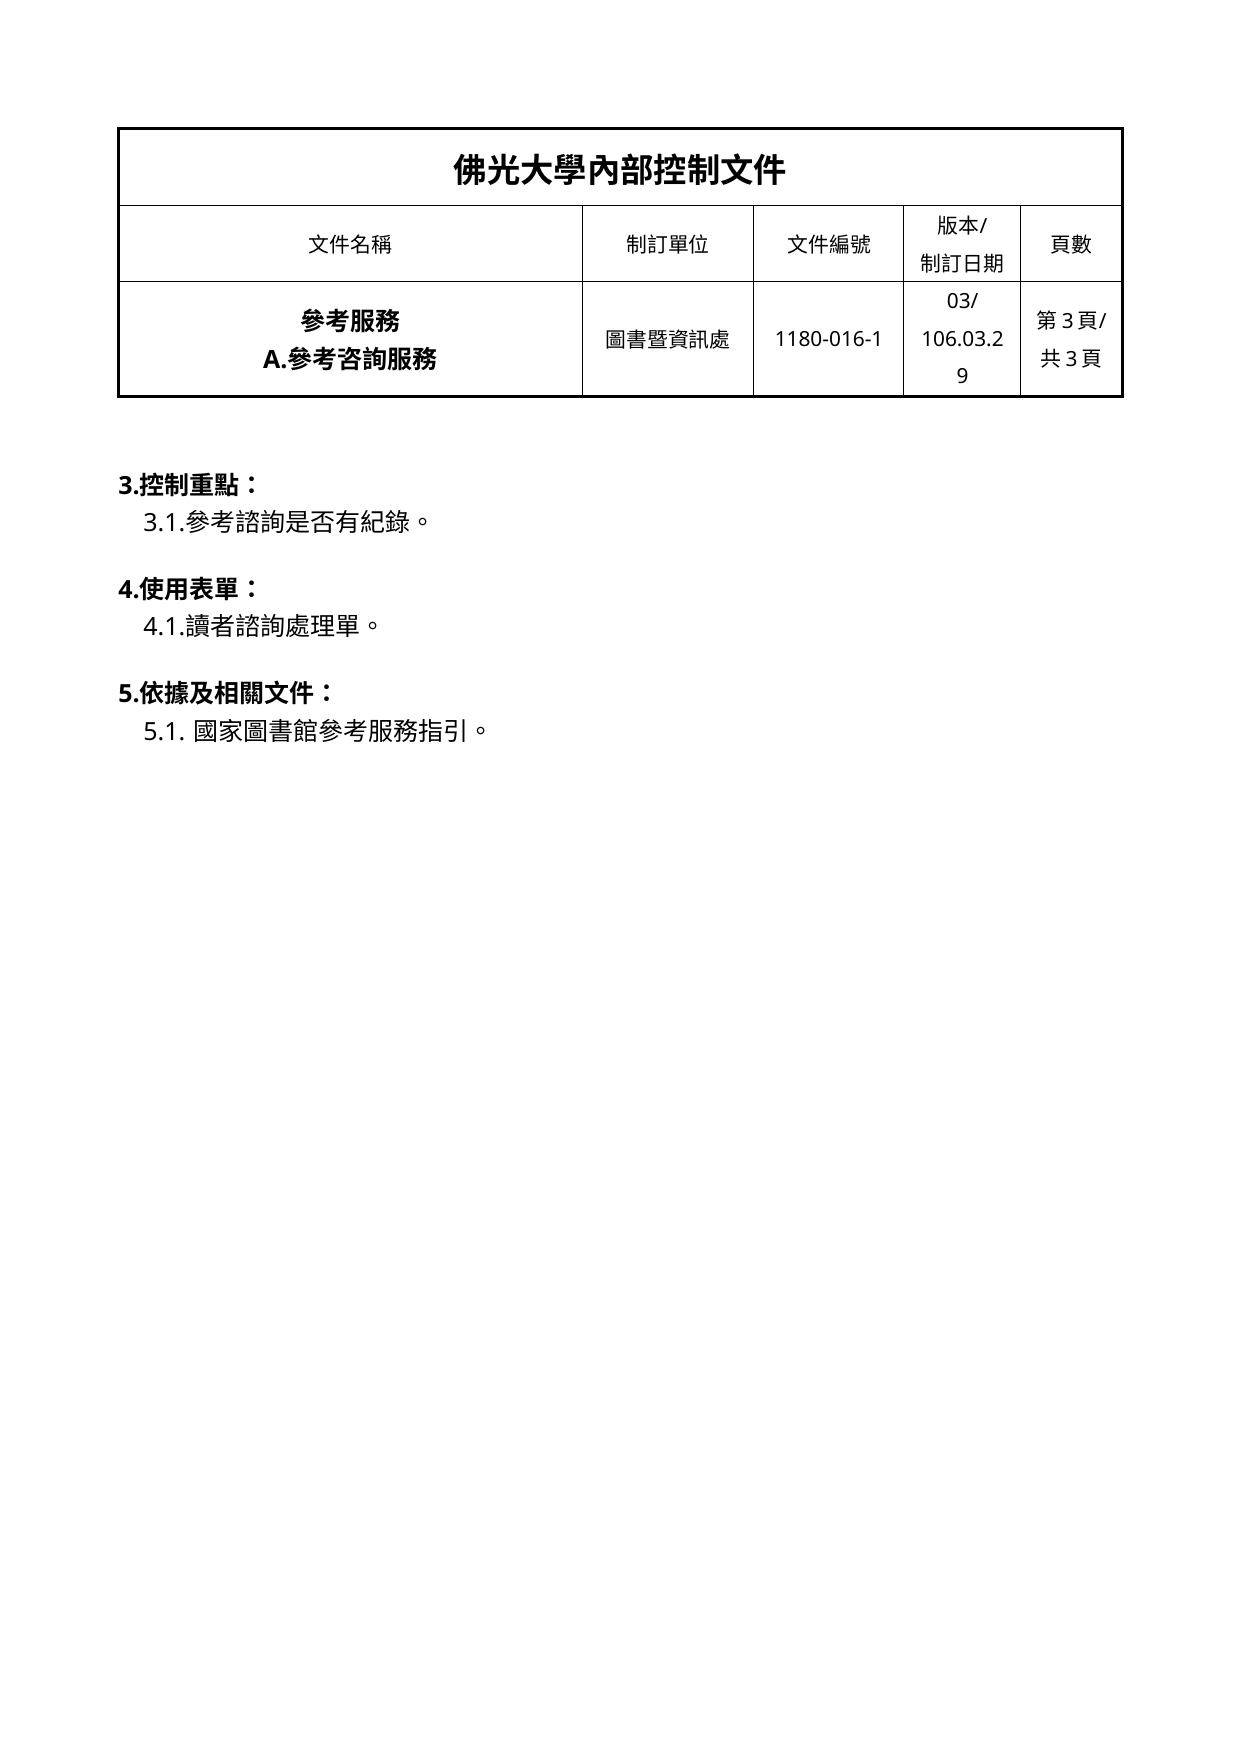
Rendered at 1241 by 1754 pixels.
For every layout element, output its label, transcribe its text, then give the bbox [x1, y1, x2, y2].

table_cell 頁數 [1021, 206, 1121, 281]
table_cell 第3頁/ 共3頁 [1021, 282, 1121, 395]
table_cell 制訂單位 [583, 206, 753, 281]
table_header 佛光大學內部控制文件 [120, 130, 1121, 205]
table_cell 版本/ 制訂日期 [904, 206, 1020, 281]
list 國家圖書館參考服務指引。 [143, 710, 1122, 748]
text 4.1.讀者諮詢處理單。 [143, 606, 1122, 644]
table_cell 03/ 106.03.29 [904, 282, 1020, 395]
table_cell 參考服務 A.參考咨詢服務 [120, 282, 582, 395]
text 3.1.參考諮詢是否有紀錄。 [143, 502, 1122, 539]
text 5.依據及相關文件： [118, 673, 1122, 710]
text 3.控制重點： [118, 464, 1122, 502]
table_cell 1180-016-1 [754, 282, 903, 395]
text 4.使用表單： [118, 569, 1122, 606]
table_cell 文件名稱 [120, 206, 582, 281]
table_cell 圖書暨資訊處 [583, 282, 753, 395]
table_cell 文件編號 [754, 206, 903, 281]
